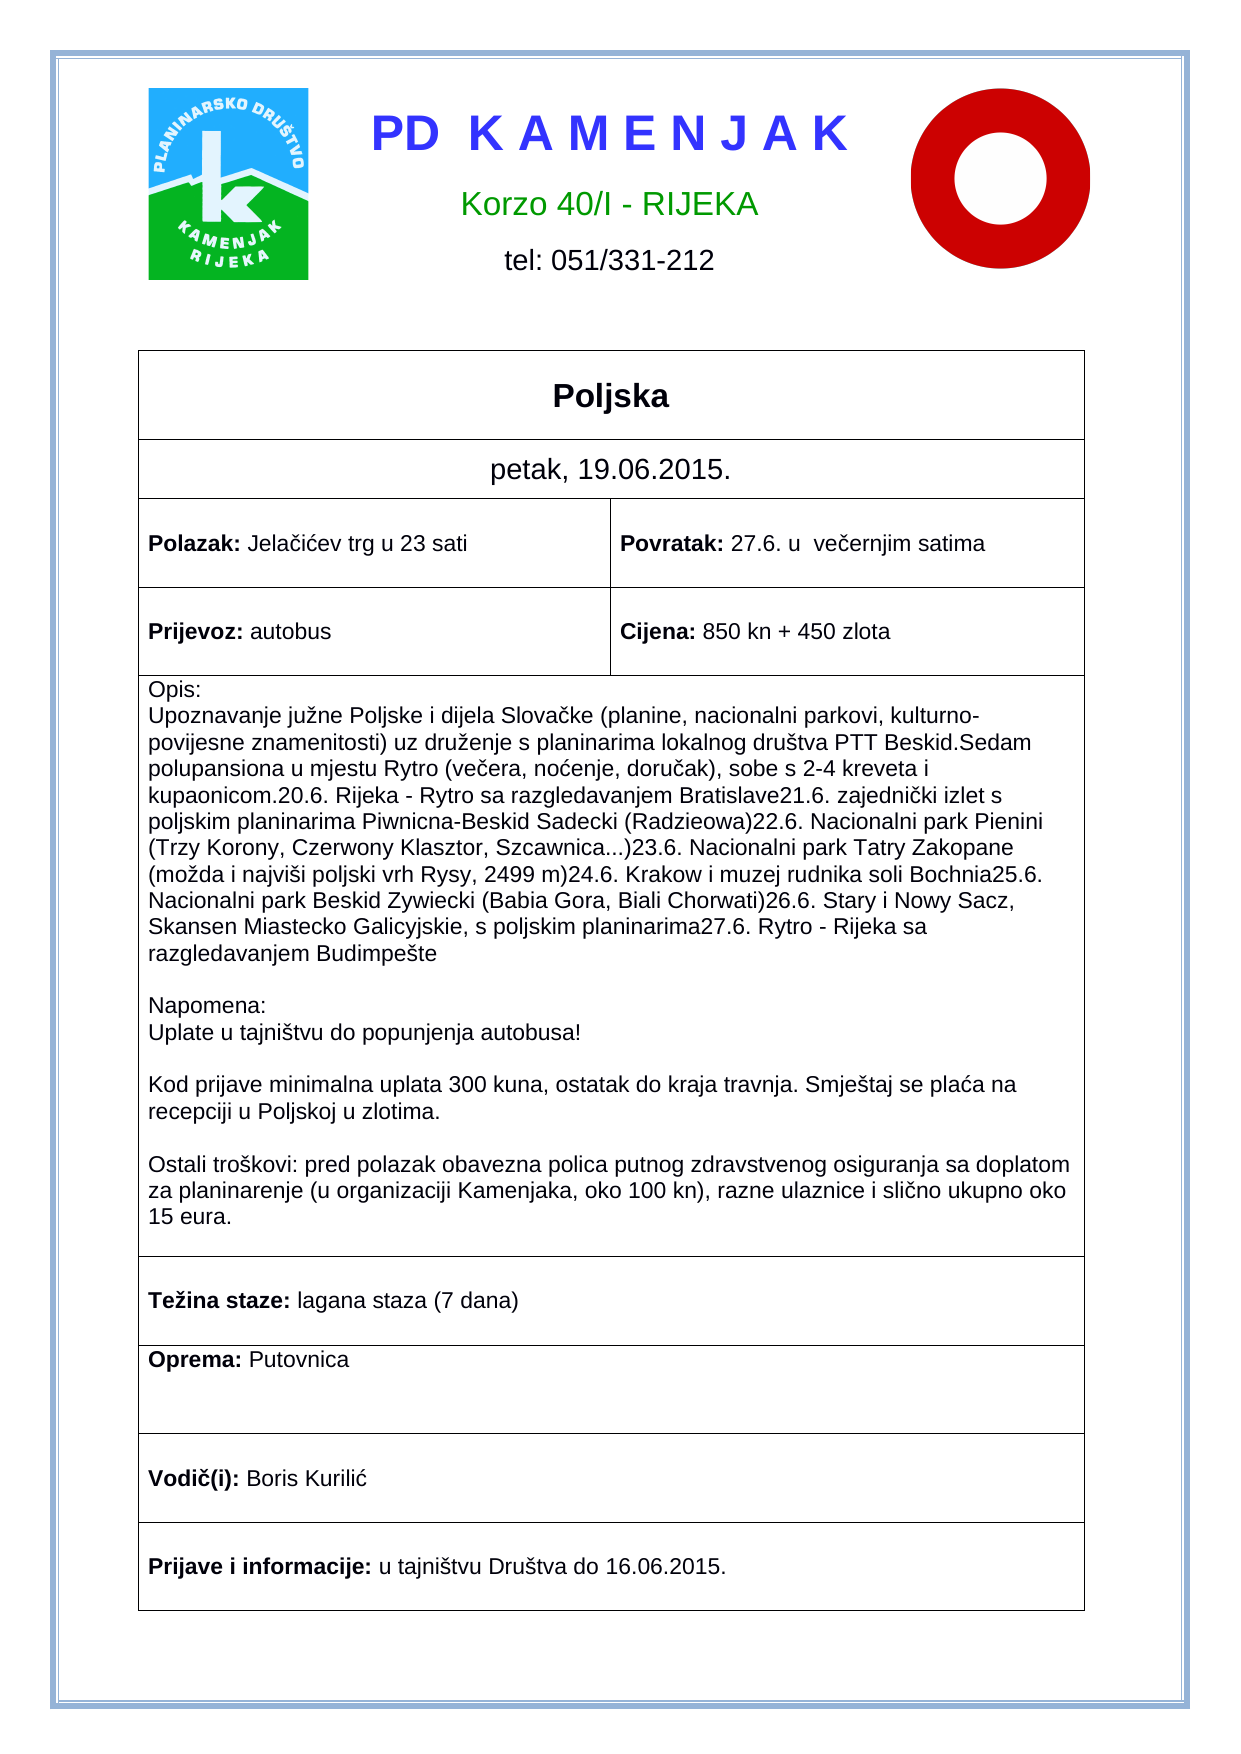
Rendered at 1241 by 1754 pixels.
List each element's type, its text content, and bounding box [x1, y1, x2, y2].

subtitle tel: 051/331-212 [309, 243, 1090, 276]
table_cell petak, 19.06.2015. [139, 440, 1084, 498]
subtitle Korzo 40/I - RIJEKA [309, 184, 910, 222]
picture [910, 88, 1091, 269]
table_cell Prijevoz: autobus [139, 588, 610, 675]
table_cell Polazak: Jelačićev trg u 23 sati [139, 499, 610, 587]
table_cell Težina staze: lagana staza (7 dana) [139, 1257, 1084, 1344]
table_cell Cijena: 850 kn + 450 zlota [611, 588, 1084, 675]
table_cell Povratak: 27.6. u večernjim satima [611, 499, 1084, 587]
table_header Poljska [139, 351, 1084, 439]
table_cell Oprema: Putovnica [139, 1346, 1084, 1433]
table_cell Vodič(i): Boris Kurilić [139, 1434, 1084, 1522]
picture [148, 88, 309, 280]
table_cell Opis: Upoznavanje južne Poljske i dijela Slovačke (planine, nacionalni parkovi, kulturno-povijesne znamenitosti) uz druženje s planinarima lokalnog društva PTT Beskid.Sedam polupansiona u mjestu Rytro (večera, noćenje, doručak), sobe s 2-4 kreveta i kupaonicom.20.6. Rijeka - Rytro sa razgledavanjem Bratislave21.6. zajednički izlet s poljskim planinarima Piwnicna-Beskid Sadecki (Radzieowa)22.6. Nacionalni park Pienini (Trzy Korony, Czerwony Klasztor, Szcawnica...)23.6. Nacionalni park Tatry Zakopane (možda i najviši poljski vrh Rysy, 2499 m)24.6. Krakow i muzej rudnika soli Bochnia25.6. Nacionalni park Beskid Zywiecki (Babia Gora, Biali Chorwati)26.6. Stary i Nowy Sacz, Skansen Miastecko Galicyjskie, s poljskim planinarima27.6. Rytro - Rijeka sa razgledavanjem Budimpešte Napomena: Uplate u tajništvu do popunjenja autobusa! Kod prijave minimalna uplata 300 kuna, ostatak do kraja travnja. Smještaj se plaća na recepciji u Poljskoj u zlotima. Ostali troškovi: pred polazak obavezna polica putnog zdravstvenog osiguranja sa doplatom za planinarenje (u organizaciji Kamenjaka, oko 100 kn), razne ulaznice i slično ukupno oko 15 eura. [139, 676, 1084, 1256]
subtitle PD K A M E N J A K [309, 103, 910, 161]
table_cell Prijave i informacije: u tajništvu Društva do 16.06.2015. [139, 1523, 1084, 1610]
